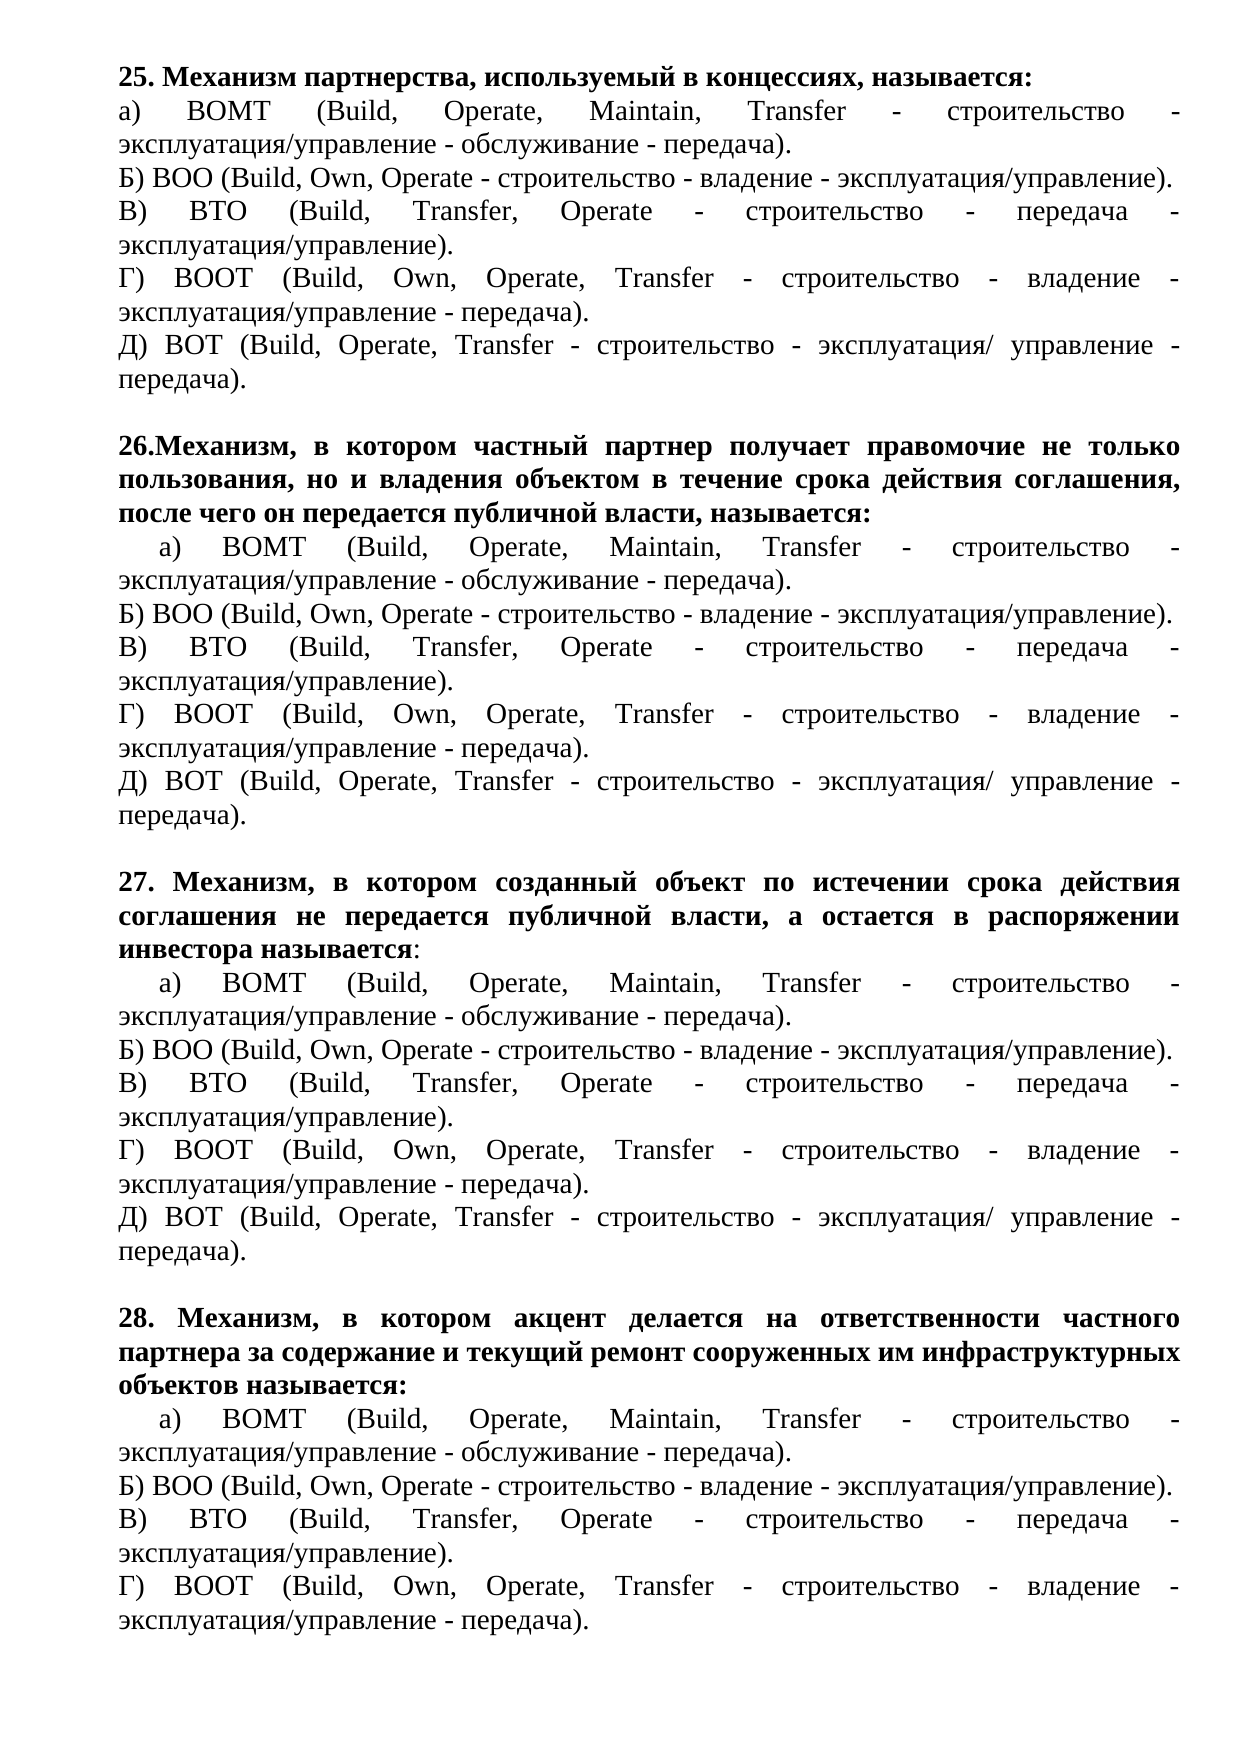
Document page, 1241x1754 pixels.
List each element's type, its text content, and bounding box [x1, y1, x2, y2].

text Б) BOO (Build, Own, Operate - строительство - владение - эксплуатация/управление). [118, 160, 1181, 193]
text 27. Механизм, в котором созданный объект по истечении срока действия соглашения не передается публичной власти, а остается в распоряжении инвестора называется: [118, 864, 1181, 965]
text В) ВТО (Build, Transfer, Operate - строительство - передача - эксплуатация/управление). [118, 629, 1181, 696]
text а) ВОМТ (Build, Operate, Maintain, Transfer - строительство - эксплуатация/управление - обслуживание - передача). [118, 1401, 1181, 1468]
text а) ВОМТ (Build, Operate, Maintain, Transfer - строительство - эксплуатация/управление - обслуживание - передача). [118, 965, 1181, 1032]
text Д) ВОТ (Build, Operate, Transfer - строительство - эксплуатация/ управление - передача). [118, 763, 1181, 831]
text Б) BOO (Build, Own, Operate - строительство - владение - эксплуатация/управление). [118, 596, 1181, 629]
text Г) BOOT (Build, Own, Operate, Transfer - строительство - владение - эксплуатация/управление - передача). [118, 1132, 1181, 1199]
text Д) ВОТ (Build, Operate, Transfer - строительство - эксплуатация/ управление - передача). [118, 327, 1181, 394]
text Б) BOO (Build, Own, Operate - строительство - владение - эксплуатация/управление). [118, 1032, 1181, 1065]
text 25. Механизм партнерства, используемый в концессиях, называется: [118, 59, 1181, 93]
text Д) ВОТ (Build, Operate, Transfer - строительство - эксплуатация/ управление - передача). [118, 1199, 1181, 1267]
text а) ВОМТ (Build, Operate, Maintain, Transfer - строительство - эксплуатация/управление - обслуживание - передача). [118, 529, 1181, 596]
text Б) BOO (Build, Own, Operate - строительство - владение - эксплуатация/управление). [118, 1468, 1181, 1501]
text Г) BOOT (Build, Own, Operate, Transfer - строительство - владение - эксплуатация/управление - передача). [118, 696, 1181, 763]
text В) ВТО (Build, Transfer, Operate - строительство - передача - эксплуатация/управление). [118, 1501, 1181, 1568]
text В) ВТО (Build, Transfer, Operate - строительство - передача - эксплуатация/управление). [118, 193, 1181, 260]
text 28. Механизм, в котором акцент делается на ответственности частного партнера за содержание и текущий ремонт сооруженных им инфраструктурных объектов называется: [118, 1300, 1181, 1401]
text Г) BOOT (Build, Own, Operate, Transfer - строительство - владение - эксплуатация/управление - передача). [118, 1568, 1181, 1636]
text а) ВОМТ (Build, Operate, Maintain, Transfer - строительство - эксплуатация/управление - обслуживание - передача). [118, 93, 1181, 160]
text 26.Механизм, в котором частный партнер получает правомочие не только пользования, но и владения объектом в течение срока действия соглашения, после чего он передается публичной власти, называется: [118, 428, 1181, 529]
text В) ВТО (Build, Transfer, Operate - строительство - передача - эксплуатация/управление). [118, 1065, 1181, 1132]
text Г) BOOT (Build, Own, Operate, Transfer - строительство - владение - эксплуатация/управление - передача). [118, 260, 1181, 327]
